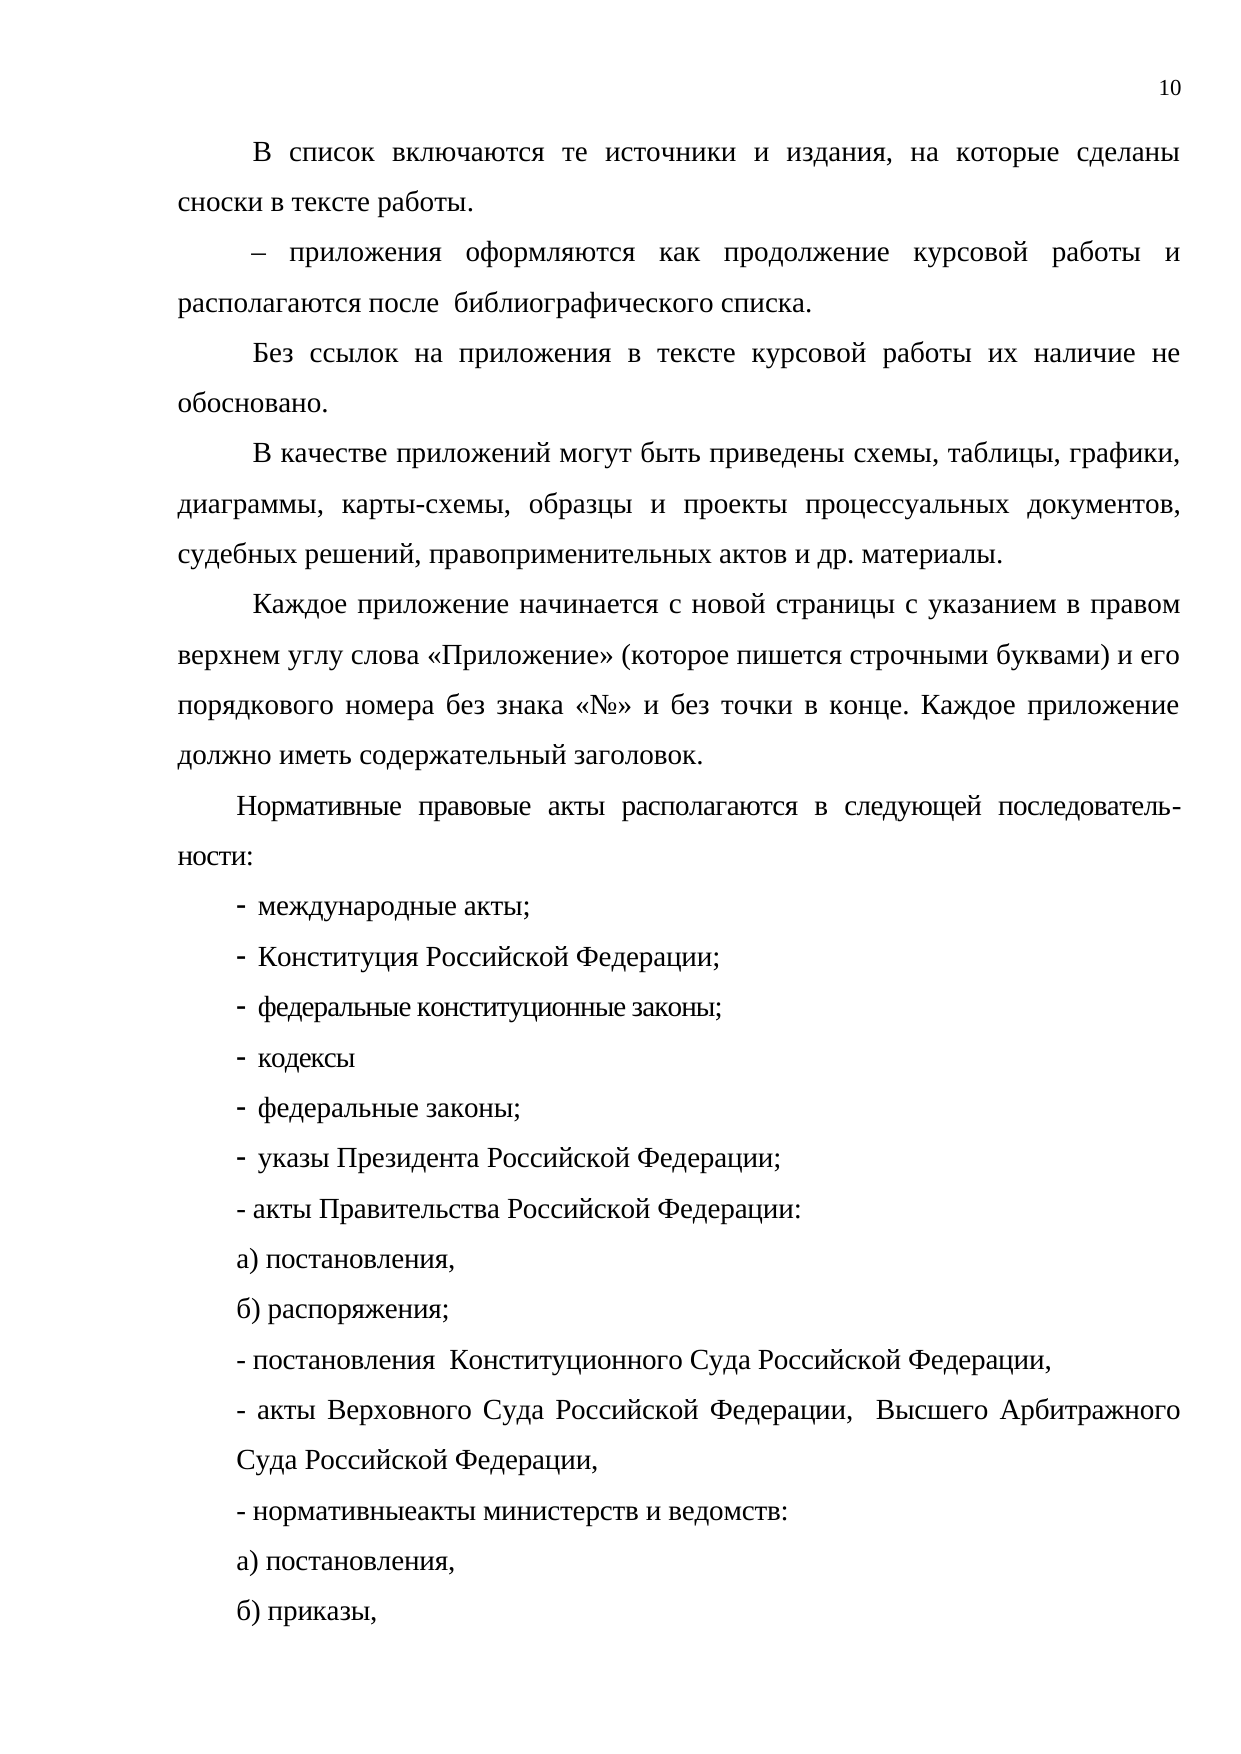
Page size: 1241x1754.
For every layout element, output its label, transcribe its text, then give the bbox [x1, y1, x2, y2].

text – приложения оформляются как продолжение курсовой работы и располагаются после библиографического списка. [177, 234, 1181, 318]
list указы Президента Российской Федерации; [177, 1141, 1181, 1174]
text Нормативные правовые акты располагаются в следующей последовательности: [177, 788, 1181, 872]
text - акты Верховного Суда Российской Федерации, Высшего Арбитражного Суда Российской Федерации, [236, 1392, 1181, 1476]
text б) приказы, [236, 1593, 1181, 1627]
text Каждое приложение начинается с новой страницы с указанием в правом верхнем углу слова «Приложение» (которое пишется строчными буквами) и его порядкового номера без знака «№» и без точки в конце. Каждое приложение должно иметь содержательный заголовок. [177, 587, 1181, 771]
text В список включаются те источники и издания, на которые сделаны сноски в тексте работы. [177, 134, 1181, 218]
text б) распоряжения; [236, 1292, 1181, 1325]
list федеральные конституционные законы; [177, 989, 1181, 1023]
text Без ссылок на приложения в тексте курсовой работы их наличие не обосновано. [177, 335, 1181, 419]
list кодексы [177, 1040, 1181, 1073]
list международные акты; [177, 888, 1181, 922]
text а) постановления, [236, 1543, 1181, 1577]
list Конституция Российской Федерации; [177, 939, 1181, 972]
text а) постановления, [236, 1241, 1181, 1275]
text - постановления Конституционного Суда Российской Федерации, [236, 1342, 1181, 1375]
text - акты Правительства Российской Федерации: [236, 1191, 1181, 1224]
list федеральные законы; [177, 1090, 1181, 1124]
text - нормативныеакты министерств и ведомств: [236, 1493, 1181, 1526]
text В качестве приложений могут быть приведены схемы, таблицы, графики, диаграммы, карты-схемы, образцы и проекты процессуальных документов, судебных решений, правоприменительных актов и др. материалы. [177, 436, 1181, 570]
